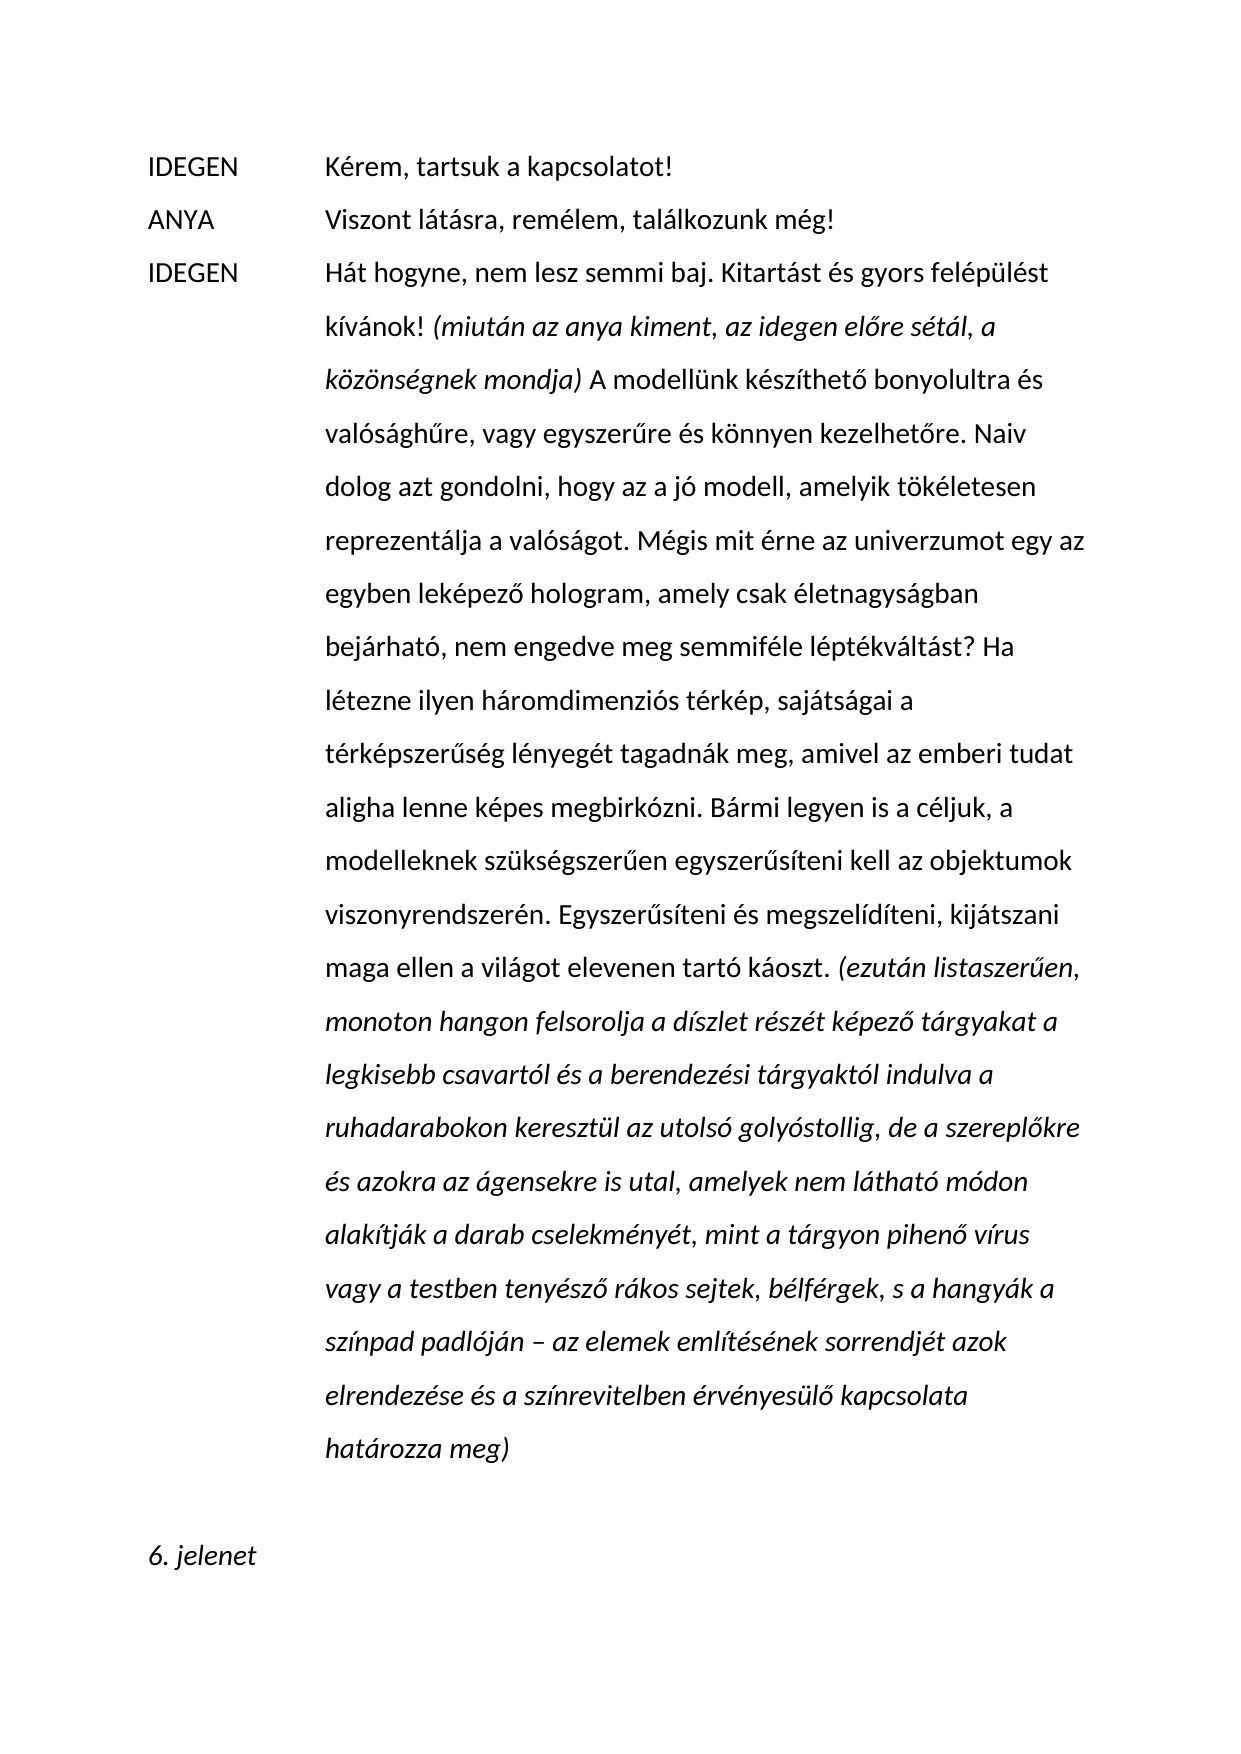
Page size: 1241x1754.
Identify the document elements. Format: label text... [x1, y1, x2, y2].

text 6. jelenet [148, 1537, 1093, 1573]
text ANYA Viszont látásra, remélem, találkozunk még! [148, 201, 1093, 237]
text IDEGEN Kérem, tartsuk a kapcsolatot! [148, 148, 1093, 183]
text IDEGEN Hát hogyne, nem lesz semmi baj. Kitartást és gyors felépülést kívánok! (miután az anya kiment, az idegen előre sétál, a közönségnek mondja) A modellünk készíthető bonyolultra és valósághűre, vagy egyszerűre és könnyen kezelhetőre. Naiv dolog azt gondolni, hogy az a jó modell, amelyik tökéletesen reprezentálja a valóságot. Mégis mit érne az univerzumot egy az egyben leképező hologram, amely csak életnagyságban bejárható, nem engedve meg semmiféle léptékváltást? Ha létezne ilyen háromdimenziós térkép, sajátságai a térképszerűség lényegét tagadnák meg, amivel az emberi tudat aligha lenne képes megbirkózni. Bármi legyen is a céljuk, a modelleknek szükségszerűen egyszerűsíteni kell az objektumok viszonyrendszerén. Egyszerűsíteni és megszelídíteni, kijátszani maga ellen a világot elevenen tartó káoszt. (ezután listaszerűen, monoton hangon felsorolja a díszlet részét képező tárgyakat a legkisebb csavartól és a berendezési tárgyaktól indulva a ruhadarabokon keresztül az utolsó golyóstollig, de a szereplőkre és azokra az ágensekre is utal, amelyek nem látható módon alakítják a darab cselekményét, mint a tárgyon pihenő vírus vagy a testben tenyésző rákos sejtek, bélférgek, s a hangyák a színpad padlóján – az elemek említésének sorrendjét azok elrendezése és a színrevitelben érvényesülő kapcsolata határozza meg) [148, 254, 1093, 1466]
